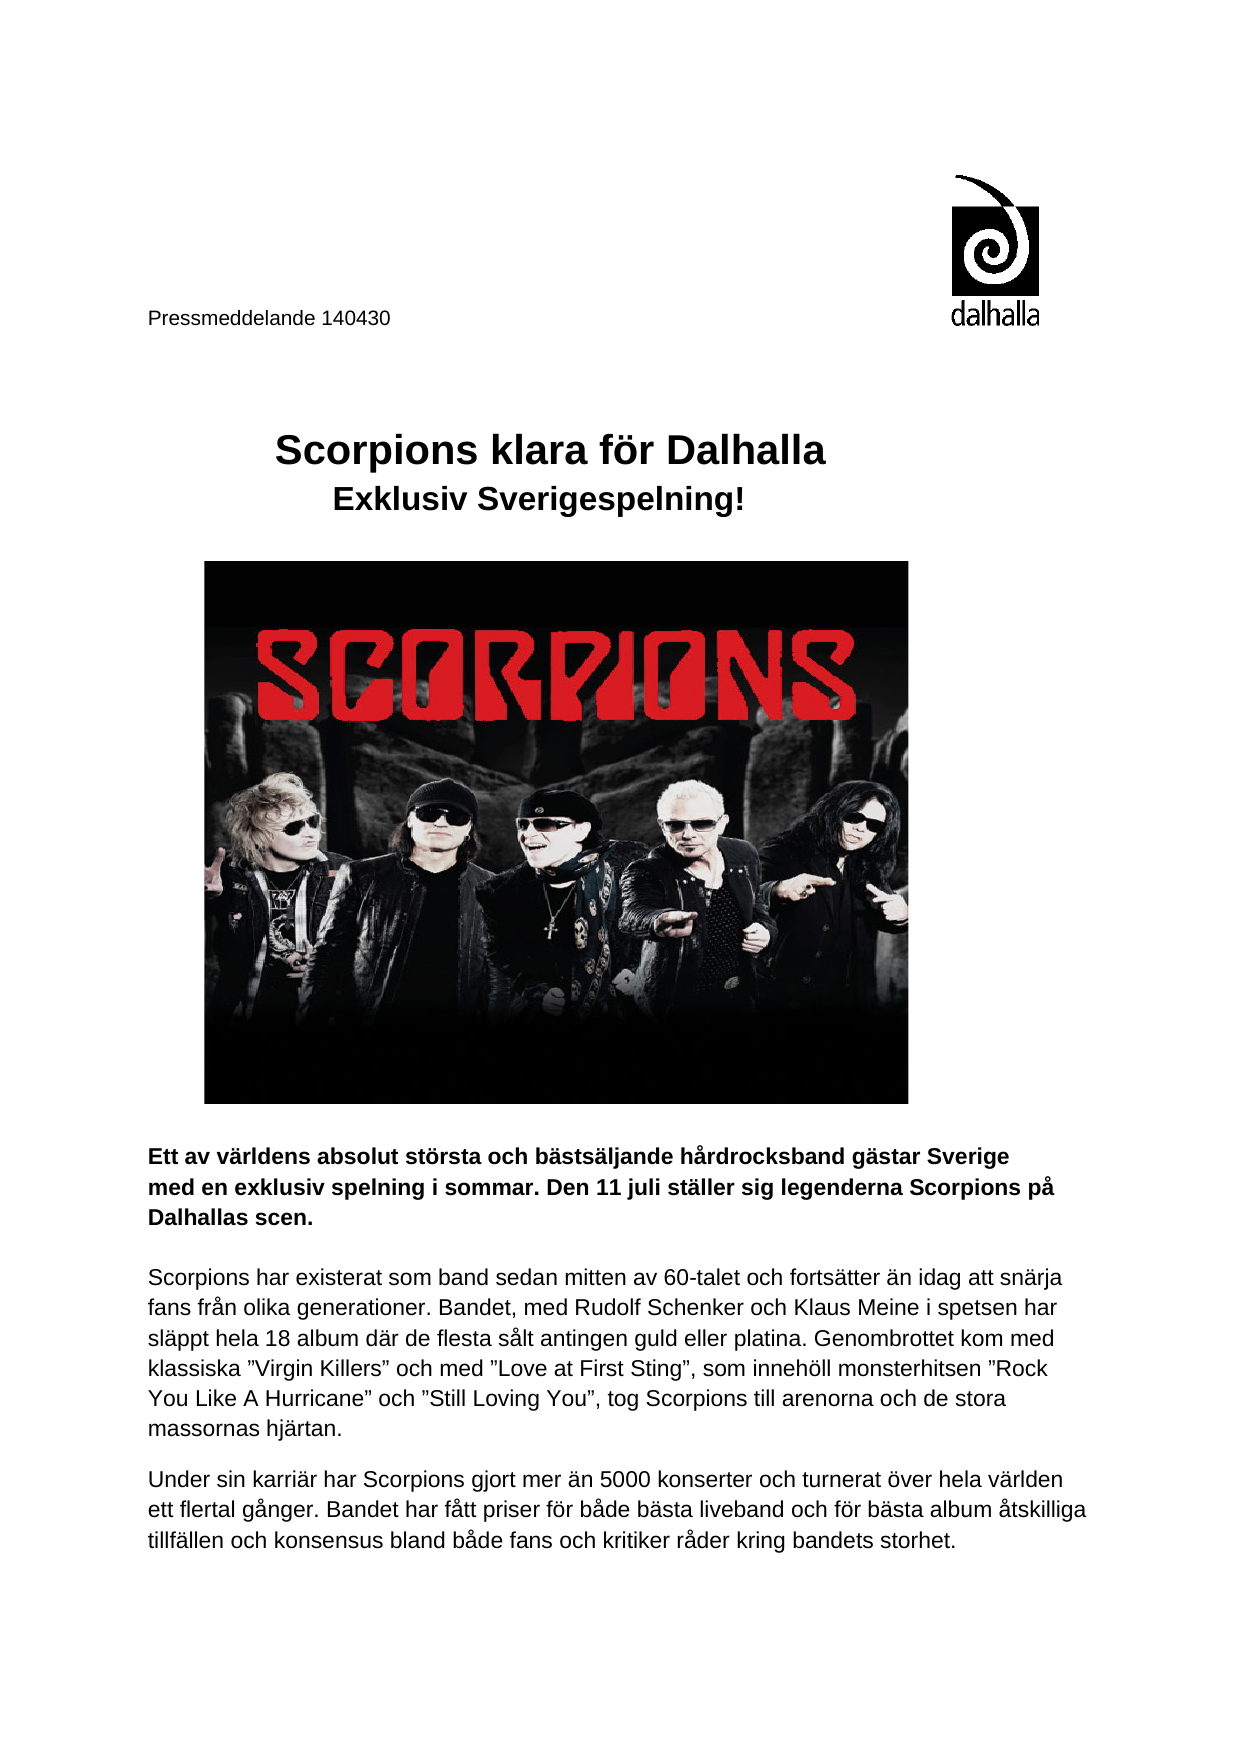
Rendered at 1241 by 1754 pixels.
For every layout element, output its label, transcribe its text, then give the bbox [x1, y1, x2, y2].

picture [951, 175, 1039, 326]
picture [204, 561, 909, 1104]
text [148, 1466, 1093, 1583]
